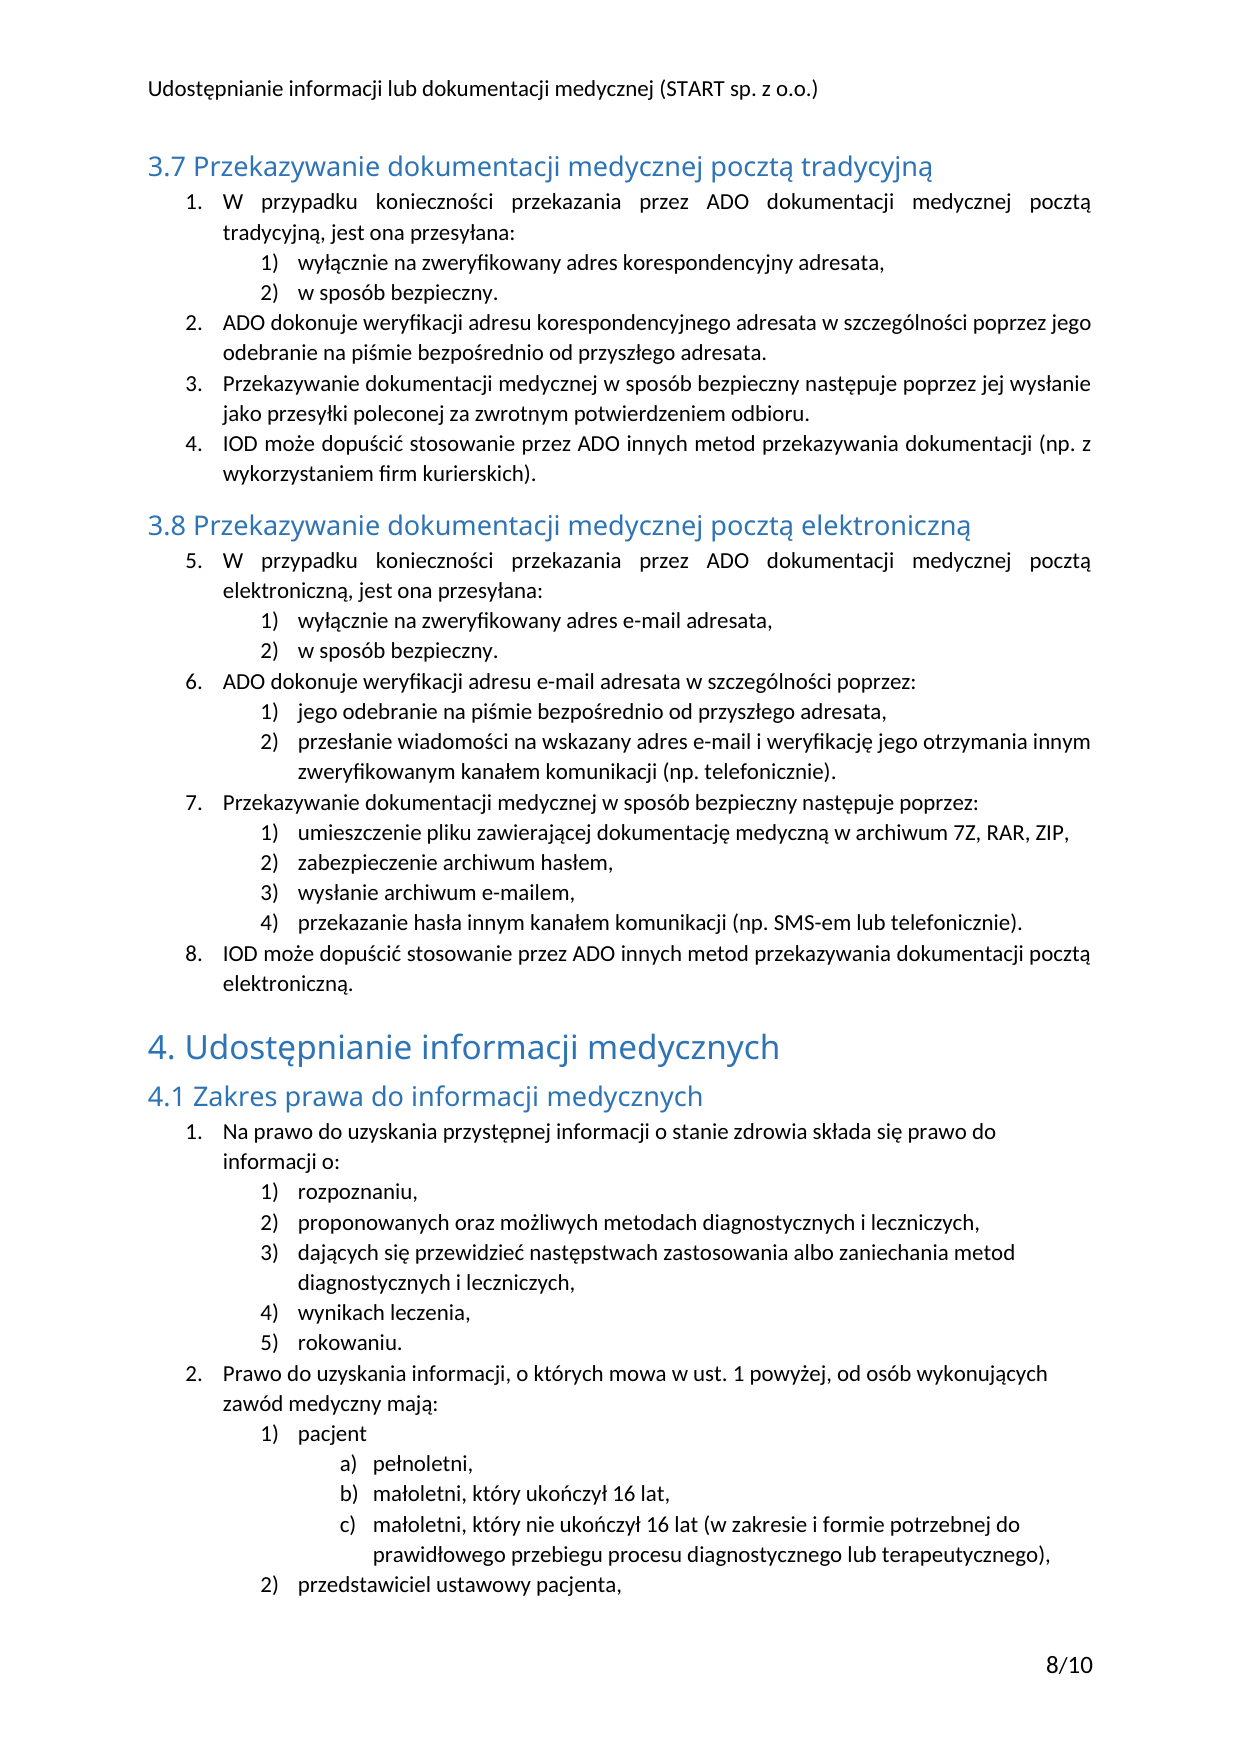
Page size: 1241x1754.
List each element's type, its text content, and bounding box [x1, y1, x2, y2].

list wysłanie archiwum e-mailem, [260, 878, 1093, 906]
list pacjent [260, 1419, 1093, 1447]
list IOD może dopuścić stosowanie przez ADO innych metod przekazywania dokumentacji pocztą elektroniczną. [185, 939, 1093, 997]
subtitle 3.7 Przekazywanie dokumentacji medycznej pocztą tradycyjną [148, 148, 1093, 184]
list jego odebranie na piśmie bezpośrednio od przyszłego adresata, [260, 697, 1093, 725]
list umieszczenie pliku zawierającej dokumentację medyczną w archiwum 7Z, RAR, ZIP, [260, 818, 1093, 846]
list małoletni, który ukończył 16 lat, [339, 1479, 1093, 1507]
list małoletni, który nie ukończył 16 lat (w zakresie i formie potrzebnej do prawidłowego przebiegu procesu diagnostycznego lub terapeutycznego), [339, 1510, 1093, 1568]
list rozpoznaniu, [260, 1177, 1093, 1205]
list dających się przewidzieć następstwach zastosowania albo zaniechania metod diagnostycznych i leczniczych, [260, 1238, 1093, 1296]
list przekazanie hasła innym kanałem komunikacji (np. SMS-em lub telefonicznie). [260, 908, 1093, 936]
list wyłącznie na zweryfikowany adres korespondencyjny adresata, [260, 248, 1093, 276]
list IOD może dopuścić stosowanie przez ADO innych metod przekazywania dokumentacji (np. z wykorzystaniem firm kurierskich). [185, 429, 1093, 487]
list w sposób bezpieczny. [260, 637, 1093, 664]
subtitle 4. Udostępnianie informacji medycznych [148, 1024, 1093, 1069]
list pełnoletni, [339, 1449, 1093, 1477]
list Przekazywanie dokumentacji medycznej w sposób bezpieczny następuje poprzez: [185, 788, 1093, 816]
list proponowanych oraz możliwych metodach diagnostycznych i leczniczych, [260, 1208, 1093, 1236]
list ADO dokonuje weryfikacji adresu korespondencyjnego adresata w szczególności poprzez jego odebranie na piśmie bezpośrednio od przyszłego adresata. [185, 308, 1093, 366]
list przedstawiciel ustawowy pacjenta, [260, 1570, 1093, 1598]
list wynikach leczenia, [260, 1298, 1093, 1326]
list W przypadku konieczności przekazania przez ADO dokumentacji medycznej pocztą elektroniczną, jest ona przesyłana: [185, 546, 1093, 604]
list Na prawo do uzyskania przystępnej informacji o stanie zdrowia składa się prawo do informacji o: [185, 1117, 1093, 1175]
list Prawo do uzyskania informacji, o których mowa w ust. 1 powyżej, od osób wykonujących zawód medyczny mają: [185, 1359, 1093, 1417]
list ADO dokonuje weryfikacji adresu e-mail adresata w szczególności poprzez: [185, 667, 1093, 695]
list W przypadku konieczności przekazania przez ADO dokumentacji medycznej pocztą tradycyjną, jest ona przesyłana: [185, 187, 1093, 246]
subtitle 3.8 Przekazywanie dokumentacji medycznej pocztą elektroniczną [148, 506, 1093, 543]
list wyłącznie na zweryfikowany adres e-mail adresata, [260, 606, 1093, 634]
list Przekazywanie dokumentacji medycznej w sposób bezpieczny następuje poprzez jej wysłanie jako przesyłki poleconej za zwrotnym potwierdzeniem odbioru. [185, 369, 1093, 427]
list rokowaniu. [260, 1328, 1093, 1356]
subtitle 4.1 Zakres prawa do informacji medycznych [148, 1077, 1093, 1114]
list przesłanie wiadomości na wskazany adres e-mail i weryfikację jego otrzymania innym zweryfikowanym kanałem komunikacji (np. telefonicznie). [260, 727, 1093, 785]
list zabezpieczenie archiwum hasłem, [260, 848, 1093, 876]
list w sposób bezpieczny. [260, 278, 1093, 306]
